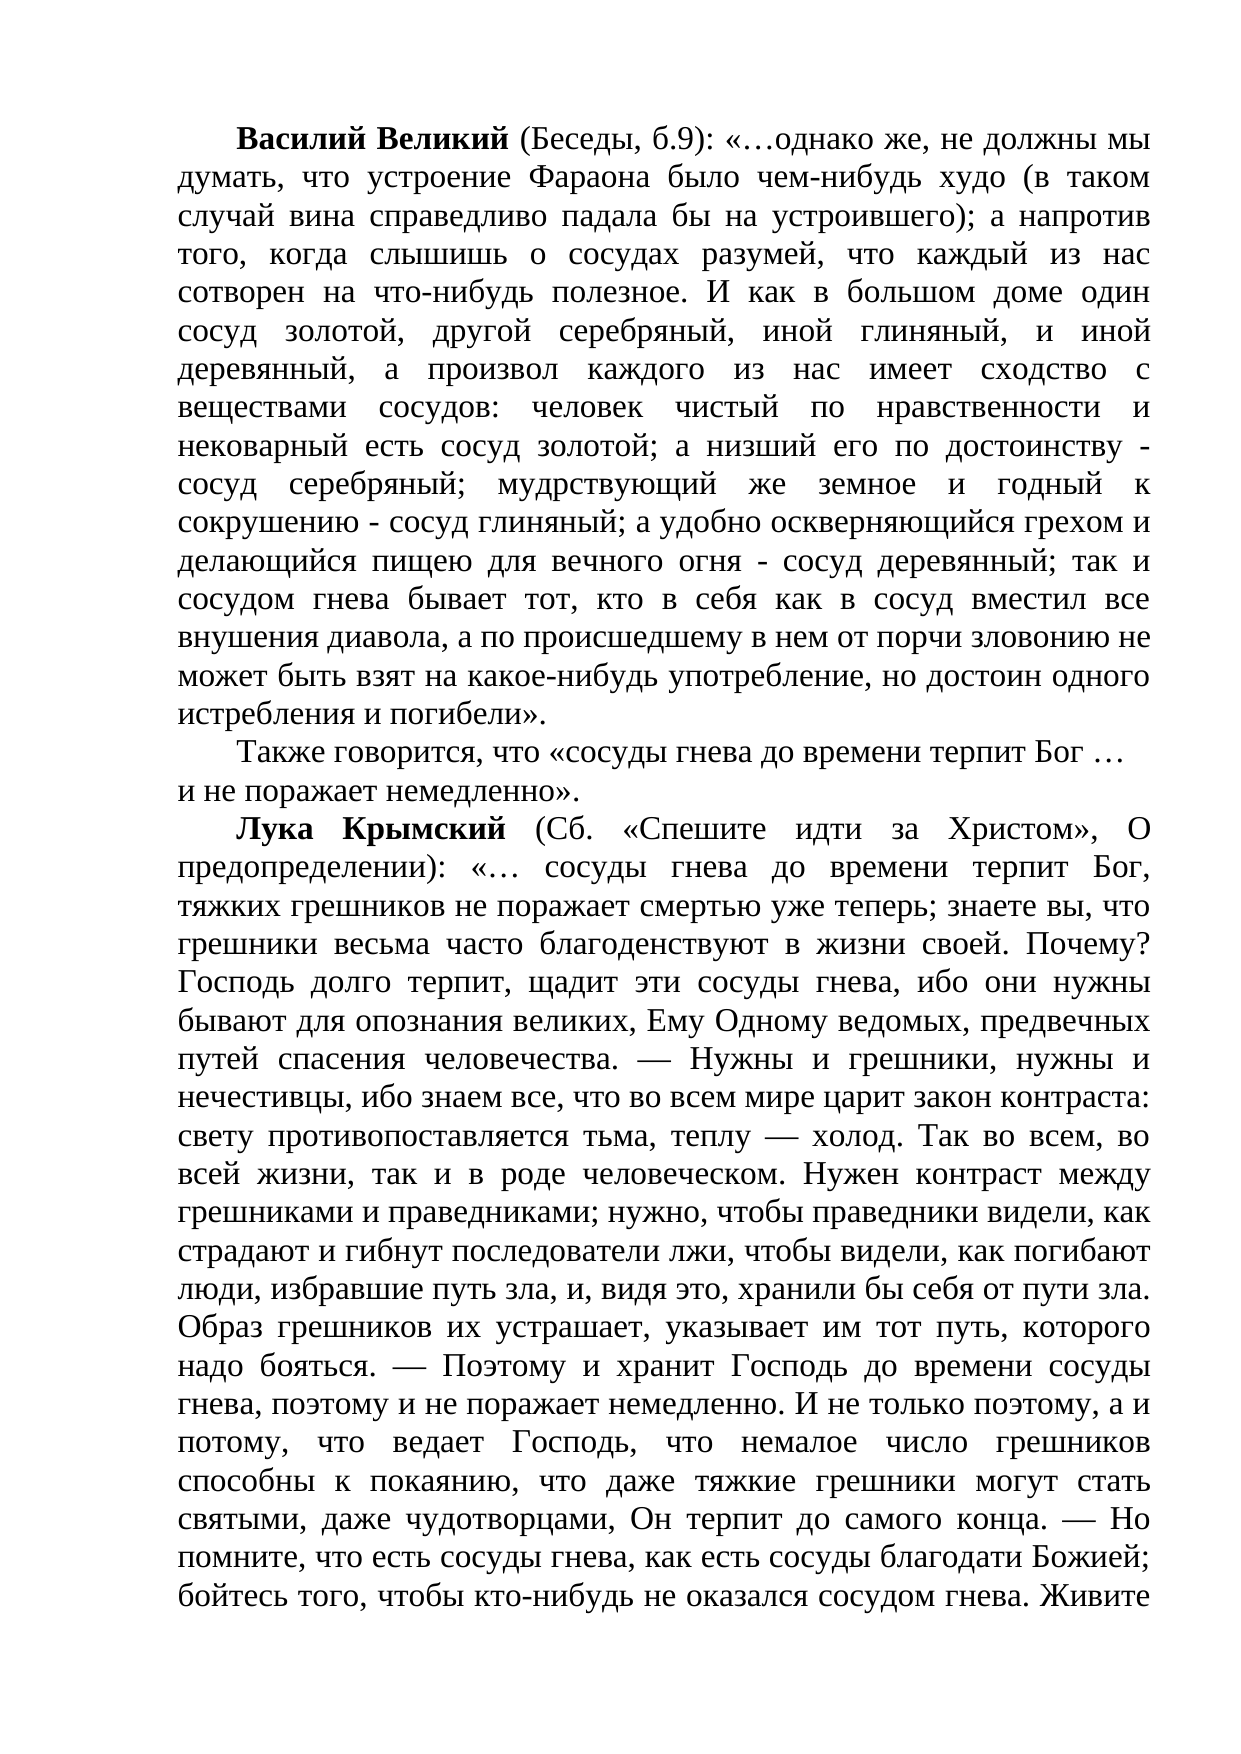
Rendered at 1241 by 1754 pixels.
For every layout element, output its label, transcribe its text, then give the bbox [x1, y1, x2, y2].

text Также говорится, что «сосуды гнева до времени терпит Бог … и не поражает немедленно». [177, 731, 1152, 808]
text Василий Великий (Беседы, б.9): «…однако же, не должны мы думать, что устроение Фараона было чем-нибудь худо (в таком случай вина справедливо падала бы на устроившего); а напротив того, когда слышишь о сосудах разумей, что каждый из нас сотворен на что-нибудь полезное. И как в большом доме один сосуд золотой, другой серебряный, иной глиняный, и иной деревянный, а произвол каждого из нас имеет сходство с веществами сосудов: человек чистый по нравственности и нековарный есть сосуд золотой; а низший его по достоинству - сосуд серебряный; мудрствующий же земное и годный к сокрушению - сосуд глиняный; а удобно оскверняющийся грехом и делающийся пищею для вечного огня - сосуд деревянный; так и сосудом гнева бывает тот, кто в себя как в сосуд вместил все внушения диавола, а по происшедшему в нем от порчи зловонию не может быть взят на какое-нибудь употребление, но достоин одного истребления и погибели». [177, 118, 1152, 731]
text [177, 808, 1152, 1613]
